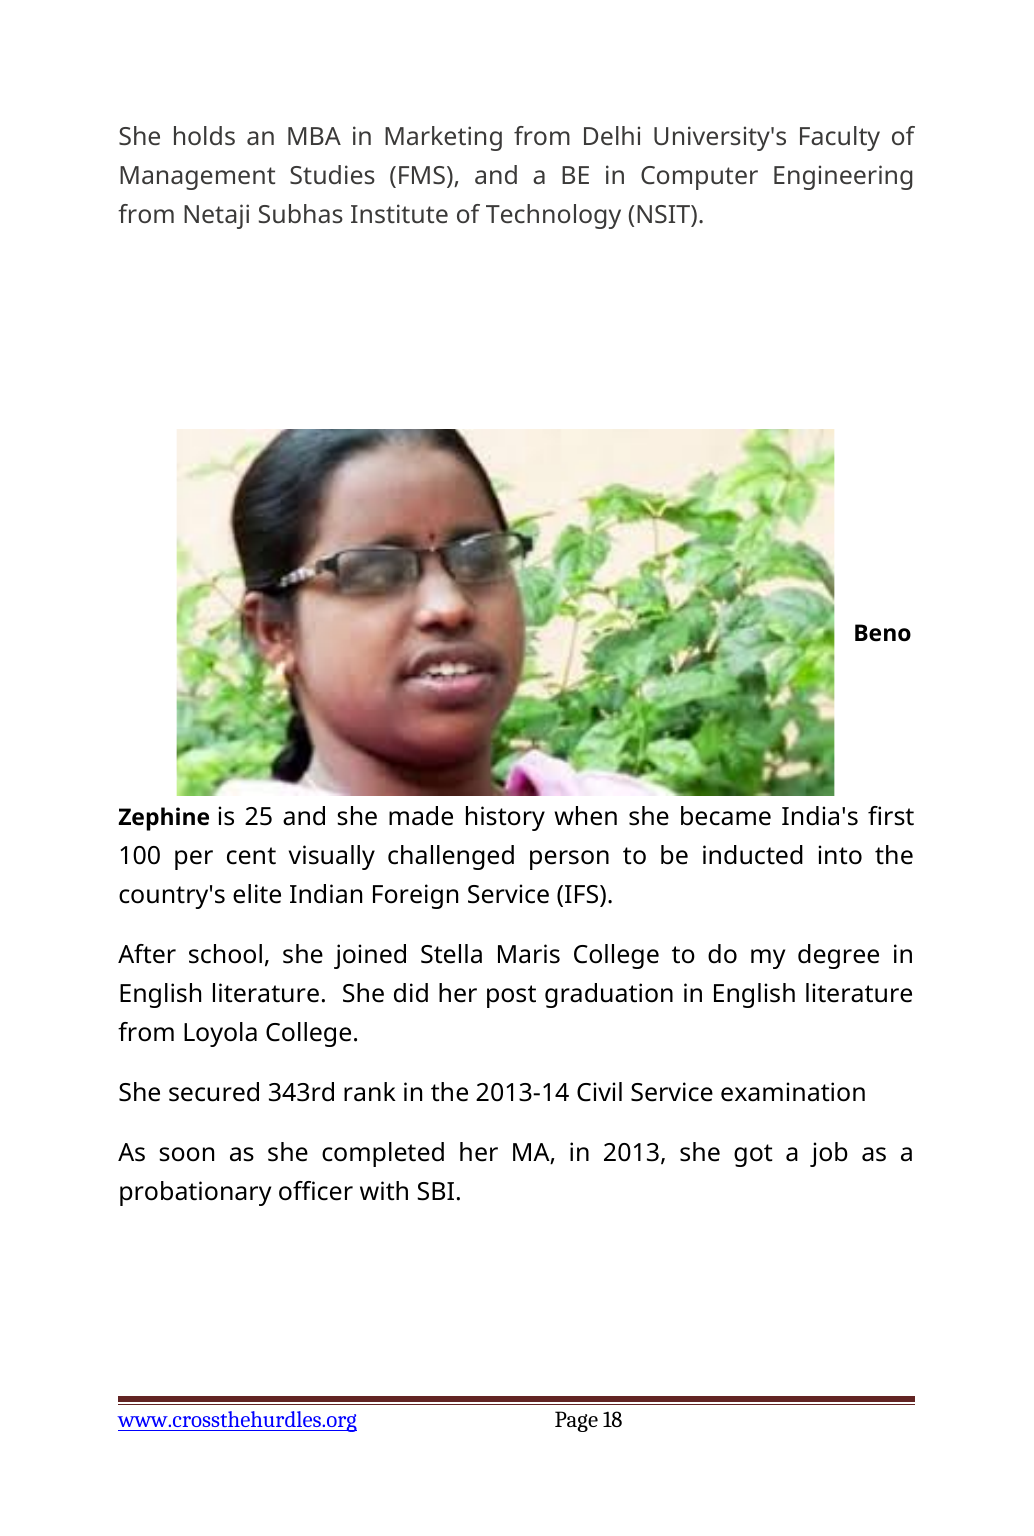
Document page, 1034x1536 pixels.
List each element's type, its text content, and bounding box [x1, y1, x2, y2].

text After school, she joined Stella Maris College to do my degree in English literature. She did her post graduation in English literature from Loyola College. [118, 936, 915, 1049]
text She secured 343rd rank in the 2013-14 Civil Service examination [118, 1075, 915, 1109]
text As soon as she completed her MA, in 2013, she got a job as a probationary officer with SBI. [118, 1135, 915, 1208]
text Beno Zephine is 25 and she made history when she became India's first 100 per cent visually challenged person to be inducted into the country's elite Indian Foreign Service (IFS). [118, 616, 915, 911]
text She holds an MBA in Marketing from Delhi University's Faculty of Management Studies (FMS), and a BE in Computer Engineering from Netaji Subhas Institute of Technology (NSIT). [118, 118, 915, 231]
picture [176, 429, 835, 796]
